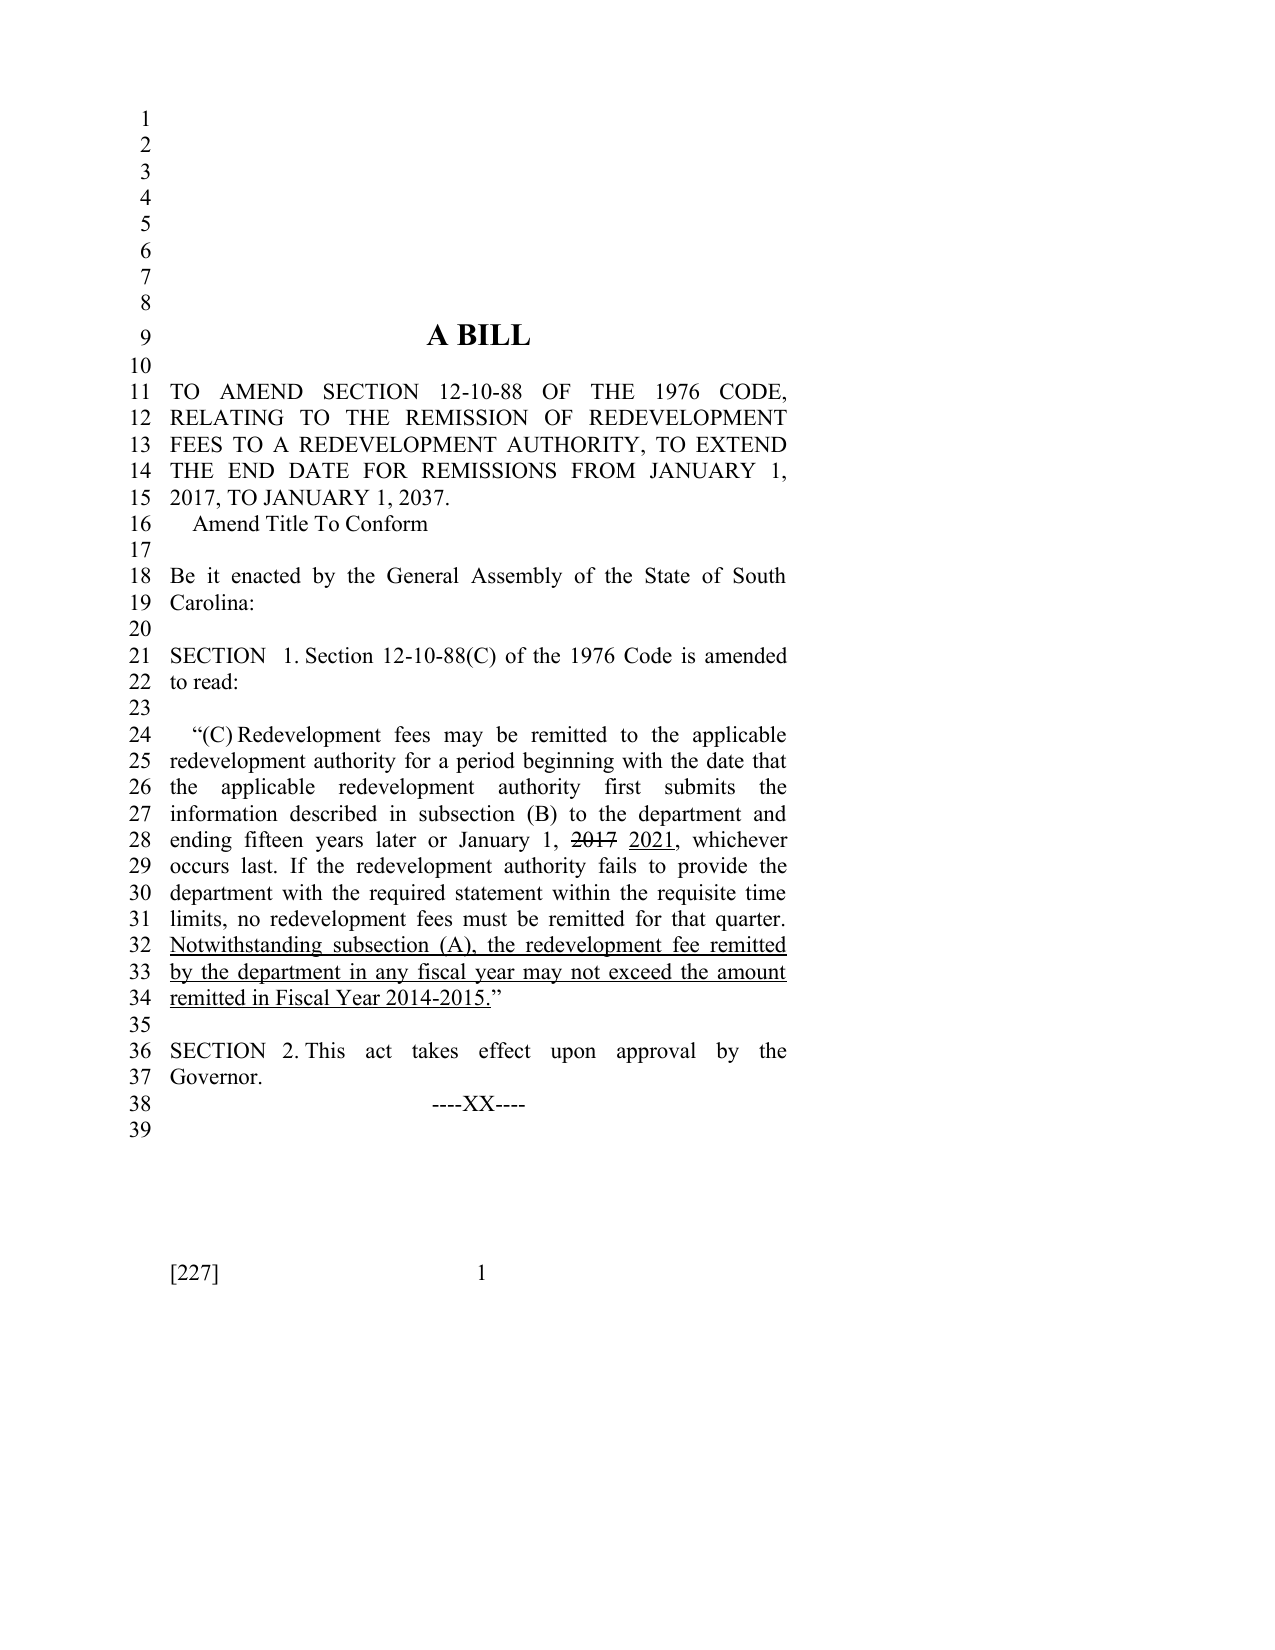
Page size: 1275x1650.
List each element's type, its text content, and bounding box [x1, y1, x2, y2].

text Be it enacted by the General Assembly of the State of South Carolina: [169, 563, 787, 615]
text A BILL [169, 316, 787, 352]
text TO AMEND SECTION 12-10-88 OF THE 1976 CODE, RELATING TO THE REMISSION OF REDEVELOPMENT FEES TO A REDEVELOPMENT AUTHORITY, TO EXTEND THE END DATE FOR REMISSIONS FROM JANUARY 1, 2017, TO JANUARY 1, 2037. [169, 378, 787, 510]
text SECTION 2. This act takes effect upon approval by the Governor. [169, 1037, 787, 1090]
text “(C) Redevelopment fees may be remitted to the applicable redevelopment authority for a period beginning with the date that the applicable redevelopment authority first submits the information described in subsection (B) to the department and ending fifteen years later or January 1, 2017 2021, whichever occurs last. If the redevelopment authority fails to provide the department with the required statement within the requisite time limits, no redevelopment fees must be remitted for that quarter. Notwithstanding subsection (A), the redevelopment fee remitted by the department in any fiscal year may not exceed the amount remitted in Fiscal Year 2014-2015.” [169, 721, 787, 954]
text Amend Title To Conform [169, 510, 787, 536]
text ----XX---- [169, 1090, 787, 1116]
text SECTION 1. Section 12-10-88(C) of the 1976 Code is amended to read: [169, 642, 787, 694]
